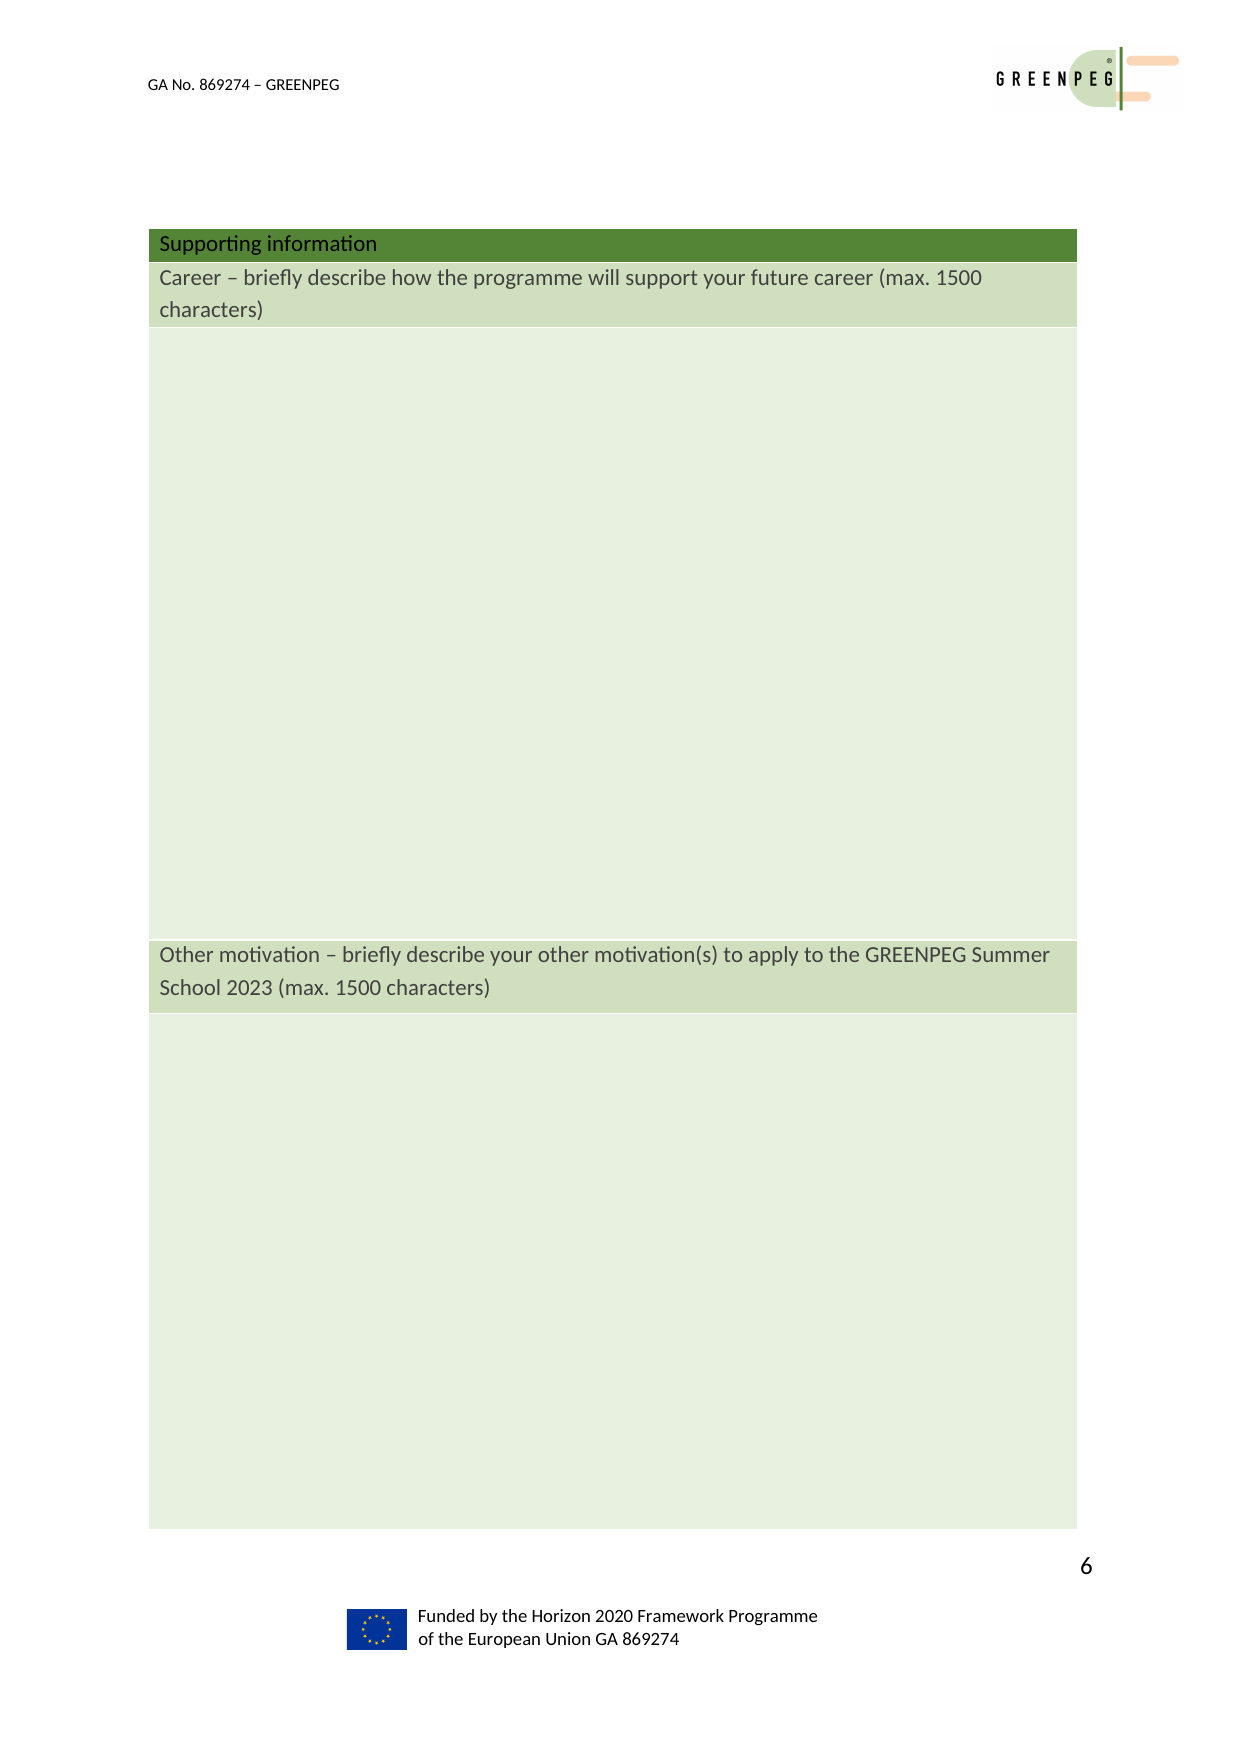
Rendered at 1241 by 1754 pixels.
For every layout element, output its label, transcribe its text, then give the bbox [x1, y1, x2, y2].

table_header Supporting information [149, 229, 1077, 262]
table_cell [149, 1014, 1077, 1529]
picture [992, 46, 1182, 112]
picture [346, 1609, 407, 1650]
table_cell Other motivation – briefly describe your other motivation(s) to apply to the GREENPEG Summer School 2023 (max. 1500 characters) [149, 941, 1077, 1013]
table_cell [149, 328, 1077, 939]
table_cell Career – briefly describe how the programme will support your future career (max. 1500 characters) [149, 263, 1077, 327]
